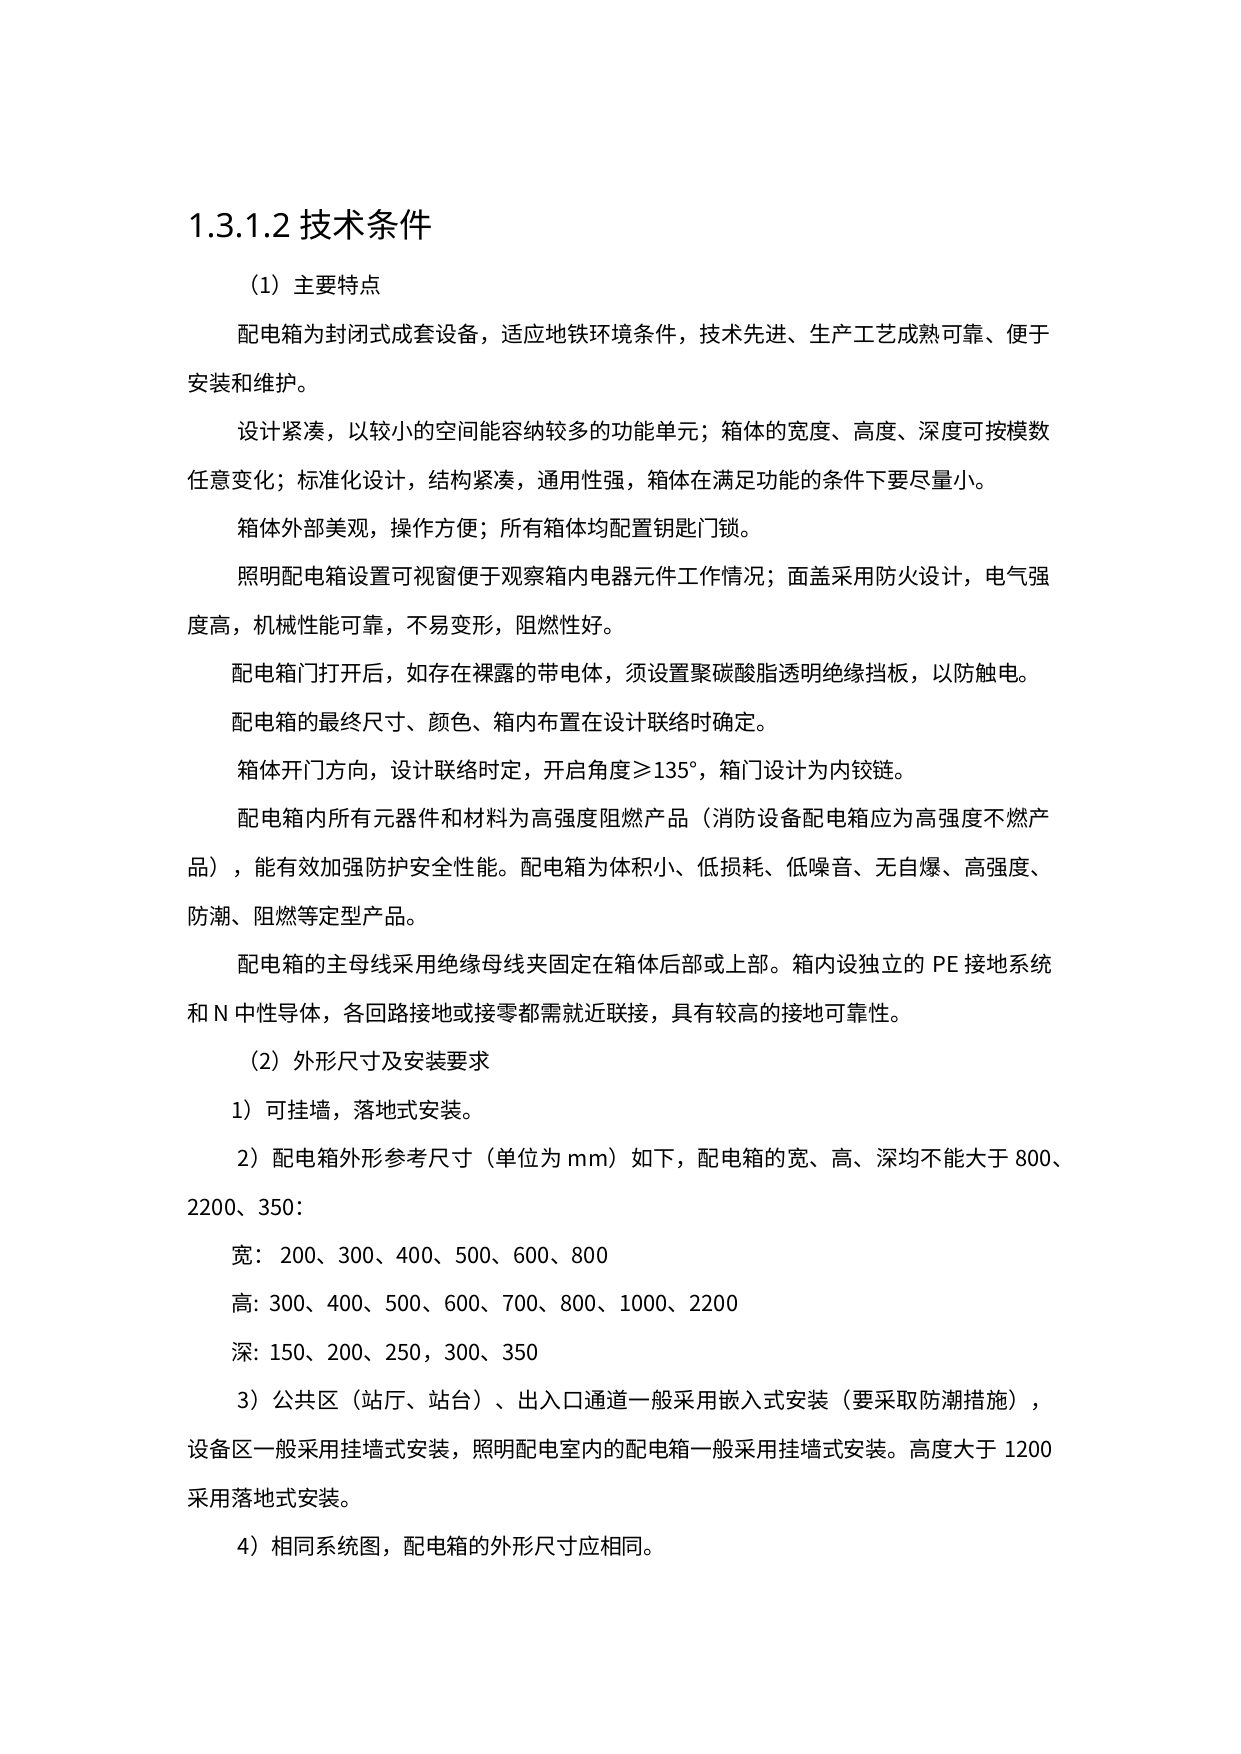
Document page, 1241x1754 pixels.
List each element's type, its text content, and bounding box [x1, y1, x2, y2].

text 设计紧凑，以较小的空间能容纳较多的功能单元；箱体的宽度、高度、深度可按模数任意变化；标准化设计，结构紧凑，通用性强，箱体在满足功能的条件下要尽量小。 [187, 413, 1053, 495]
text 配电箱的最终尺寸、颜色、箱内布置在设计联络时确定。 [187, 704, 1053, 737]
text 配电箱的主母线采用绝缘母线夹固定在箱体后部或上部。箱内设独立的PE接地系统和N中性导体，各回路接地或接零都需就近联接，具有较高的接地可靠性。 [187, 947, 1053, 1028]
text 箱体开门方向，设计联络时定，开启角度≥135°，箱门设计为内铰链。 [187, 753, 1053, 785]
text 配电箱内所有元器件和材料为高强度阻燃产品（消防设备配电箱应为高强度不燃产品），能有效加强防护安全性能。配电箱为体积小、低损耗、低噪音、无自爆、高强度、防潮、阻燃等定型产品。 [187, 801, 1053, 931]
text （1）主要特点 [187, 268, 1053, 301]
text 宽： 200、300、400、500、600、800 [187, 1238, 1053, 1270]
text 4）相同系统图，配电箱的外形尺寸应相同。 [187, 1528, 1053, 1561]
text 配电箱为封闭式成套设备，适应地铁环境条件，技术先进、生产工艺成熟可靠、便于安装和维护。 [187, 316, 1053, 398]
text 1.3.1.2 技术条件 [187, 191, 1035, 256]
text （2）外形尺寸及安装要求 [187, 1044, 1053, 1076]
text 高: 300、400、500、600、700、800、1000、2200 [187, 1286, 1053, 1318]
text 配电箱门打开后，如存在裸露的带电体，须设置聚碳酸脂透明绝缘挡板，以防触电。 [187, 656, 1053, 688]
text 2）配电箱外形参考尺寸（单位为mm）如下，配电箱的宽、高、深均不能大于800、2200、350： [187, 1141, 1053, 1222]
text 深: 150、200、250，300、350 [187, 1334, 1053, 1367]
text 3）公共区（站厅、站台）、出入口通道一般采用嵌入式安装（要采取防潮措施），设备区一般采用挂墙式安装，照明配电室内的配电箱一般采用挂墙式安装。高度大于1200采用落地式安装。 [187, 1383, 1053, 1513]
text 箱体外部美观，操作方便；所有箱体均配置钥匙门锁。 [187, 511, 1053, 543]
text 照明配电箱设置可视窗便于观察箱内电器元件工作情况；面盖采用防火设计，电气强度高，机械性能可靠，不易变形，阻燃性好。 [187, 559, 1053, 640]
text 1）可挂墙，落地式安装。 [187, 1092, 1053, 1125]
